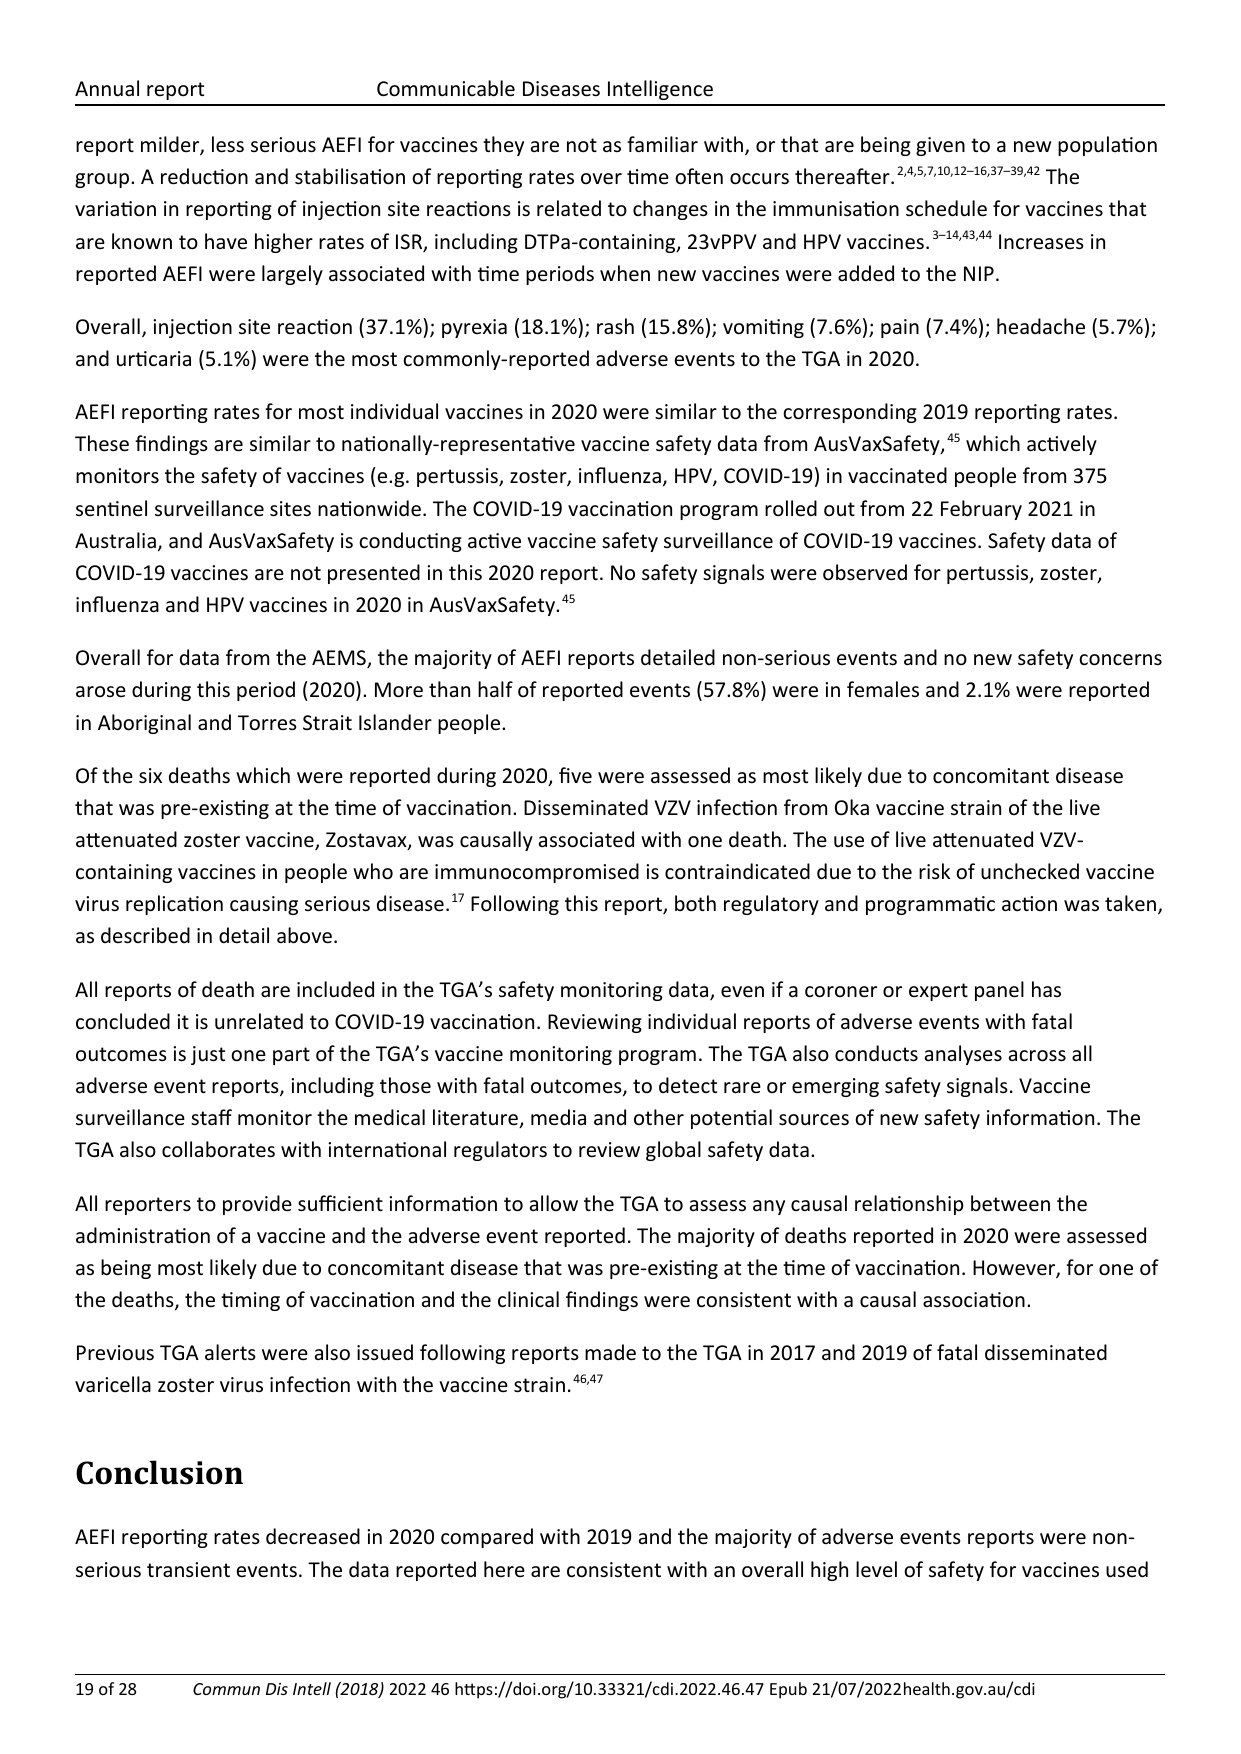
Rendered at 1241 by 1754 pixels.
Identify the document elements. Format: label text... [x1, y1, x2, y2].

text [75, 130, 1165, 287]
text Previous TGA alerts were also issued following reports made to the TGA in 2017 and 2019 of fatal disseminated varicella zoster virus infection with the vaccine strain.46,47 [75, 1338, 1165, 1398]
text All reports of death are included in the TGA’s safety monitoring data, even if a coroner or expert panel has concluded it is unrelated to COVID-19 vaccination. Reviewing individual reports of adverse events with fatal outcomes is just one part of the TGA’s vaccine monitoring program. The TGA also conducts analyses across all adverse event reports, including those with fatal outcomes, to detect rare or emerging safety signals. Vaccine surveillance staff monitor the medical literature, media and other potential sources of new safety information. The TGA also collaborates with international regulators to review global safety data. [75, 975, 1165, 1164]
text Of the six deaths which were reported during 2020, five were assessed as most likely due to concomitant disease that was pre-existing at the time of vaccination. Disseminated VZV infection from Oka vaccine strain of the live attenuated zoster vaccine, Zostavax, was causally associated with one death. The use of live attenuated VZV-containing vaccines in people who are immunocompromised is contraindicated due to the risk of unchecked vaccine virus replication causing serious disease.17 Following this report, both regulatory and programmatic action was taken, as described in detail above. [75, 761, 1165, 950]
subtitle Conclusion [75, 1453, 1165, 1492]
text Overall for data from the AEMS, the majority of AEFI reports detailed non-serious events and no new safety concerns arose during this period (2020). More than half of reported events (57.8%) were in females and 2.1% were reported in Aboriginal and Torres Strait Islander people. [75, 643, 1165, 736]
text All reporters to provide sufficient information to allow the TGA to assess any causal relationship between the administration of a vaccine and the adverse event reported. The majority of deaths reported in 2020 were assessed as being most likely due to concomitant disease that was pre-existing at the time of vaccination. However, for one of the deaths, the timing of vaccination and the clinical findings were consistent with a causal association. [75, 1189, 1165, 1313]
text Overall, injection site reaction (37.1%); pyrexia (18.1%); rash (15.8%); vomiting (7.6%); pain (7.4%); headache (5.7%); and urticaria (5.1%) were the most commonly-reported adverse events to the TGA in 2020. [75, 312, 1165, 372]
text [75, 1522, 1165, 1583]
text AEFI reporting rates for most individual vaccines in 2020 were similar to the corresponding 2019 reporting rates. These findings are similar to nationally-representative vaccine safety data from AusVaxSafety,45 which actively monitors the safety of vaccines (e.g. pertussis, zoster, influenza, HPV, COVID-19) in vaccinated people from 375 sentinel surveillance sites nationwide. The COVID-19 vaccination program rolled out from 22 February 2021 in Australia, and AusVaxSafety is conducting active vaccine safety surveillance of COVID-19 vaccines. Safety data of COVID-19 vaccines are not presented in this 2020 report. No safety signals were observed for pertussis, zoster, influenza and HPV vaccines in 2020 in AusVaxSafety.45 [75, 397, 1165, 618]
